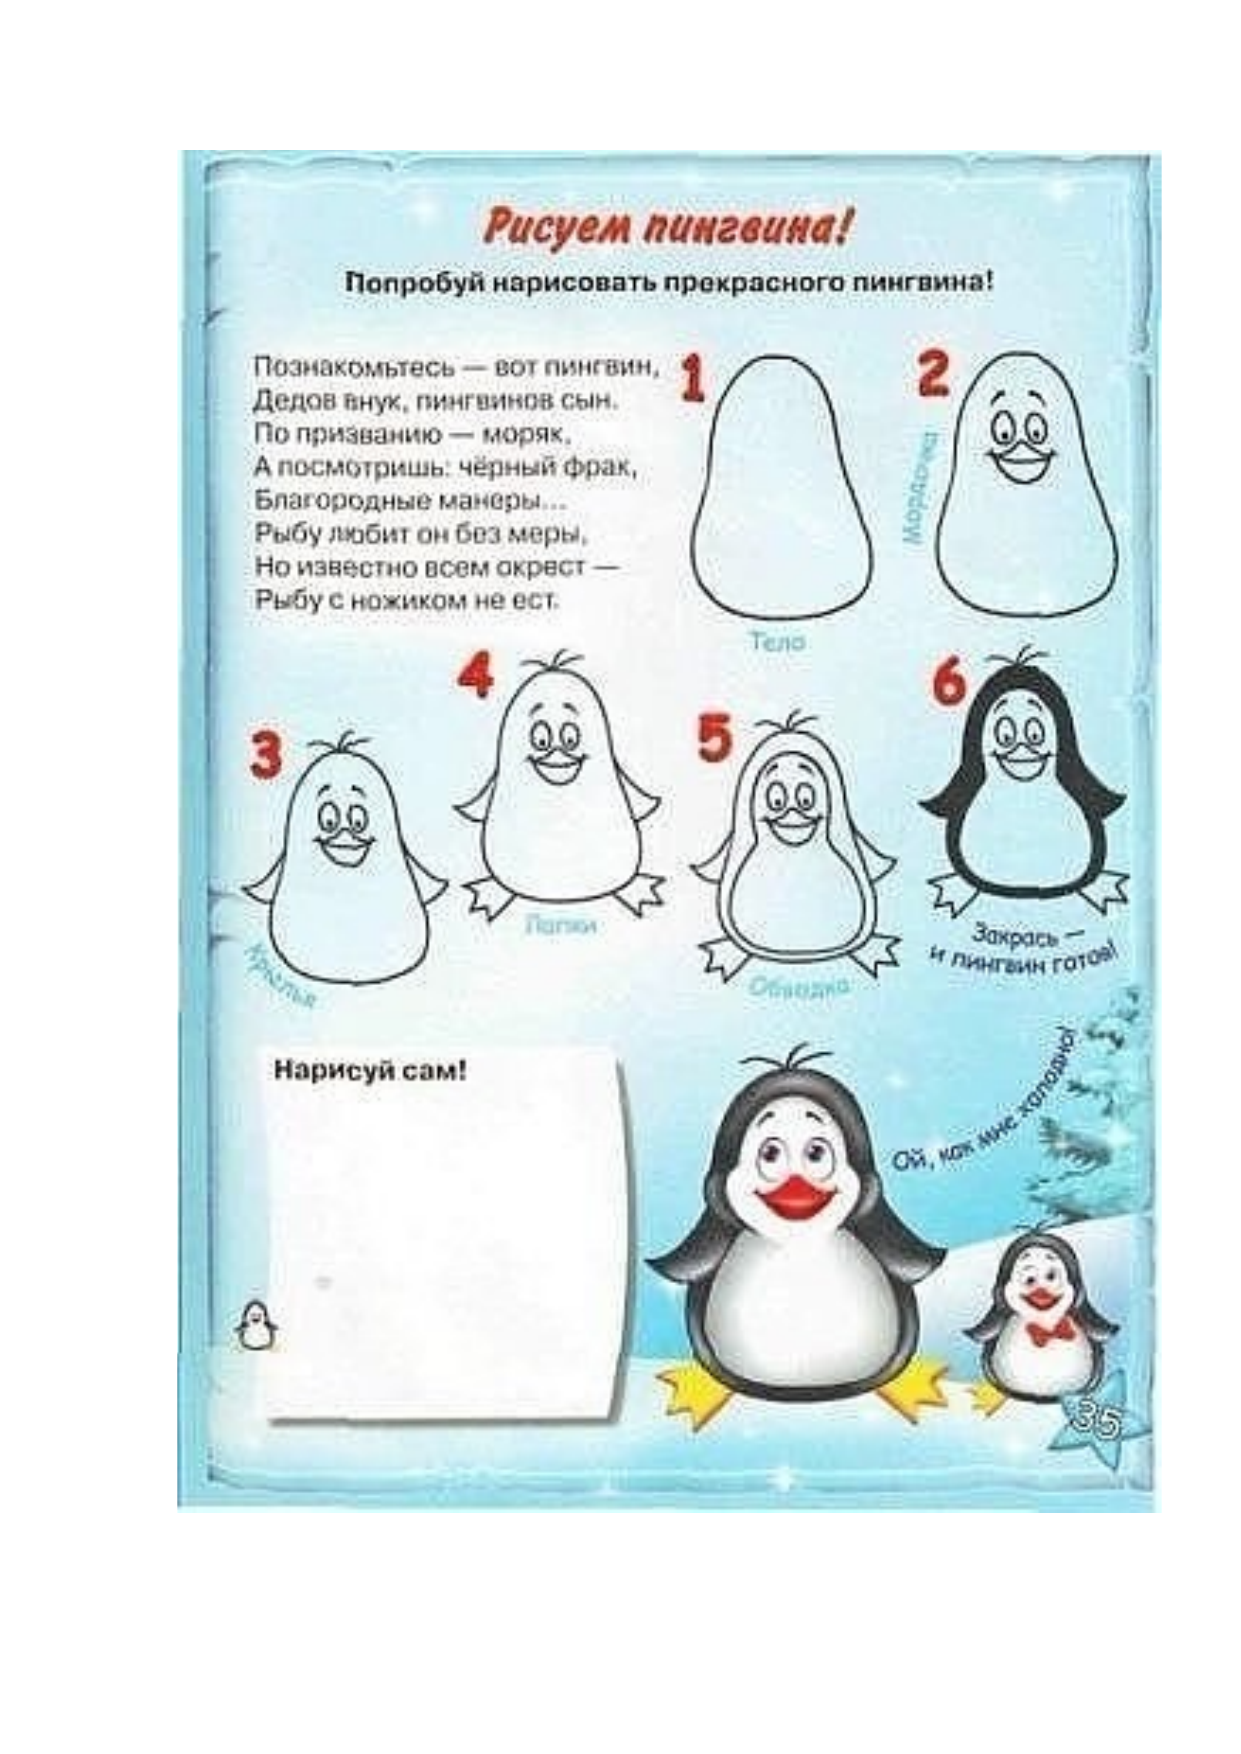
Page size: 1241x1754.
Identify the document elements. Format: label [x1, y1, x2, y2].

picture [177, 150, 1162, 1513]
